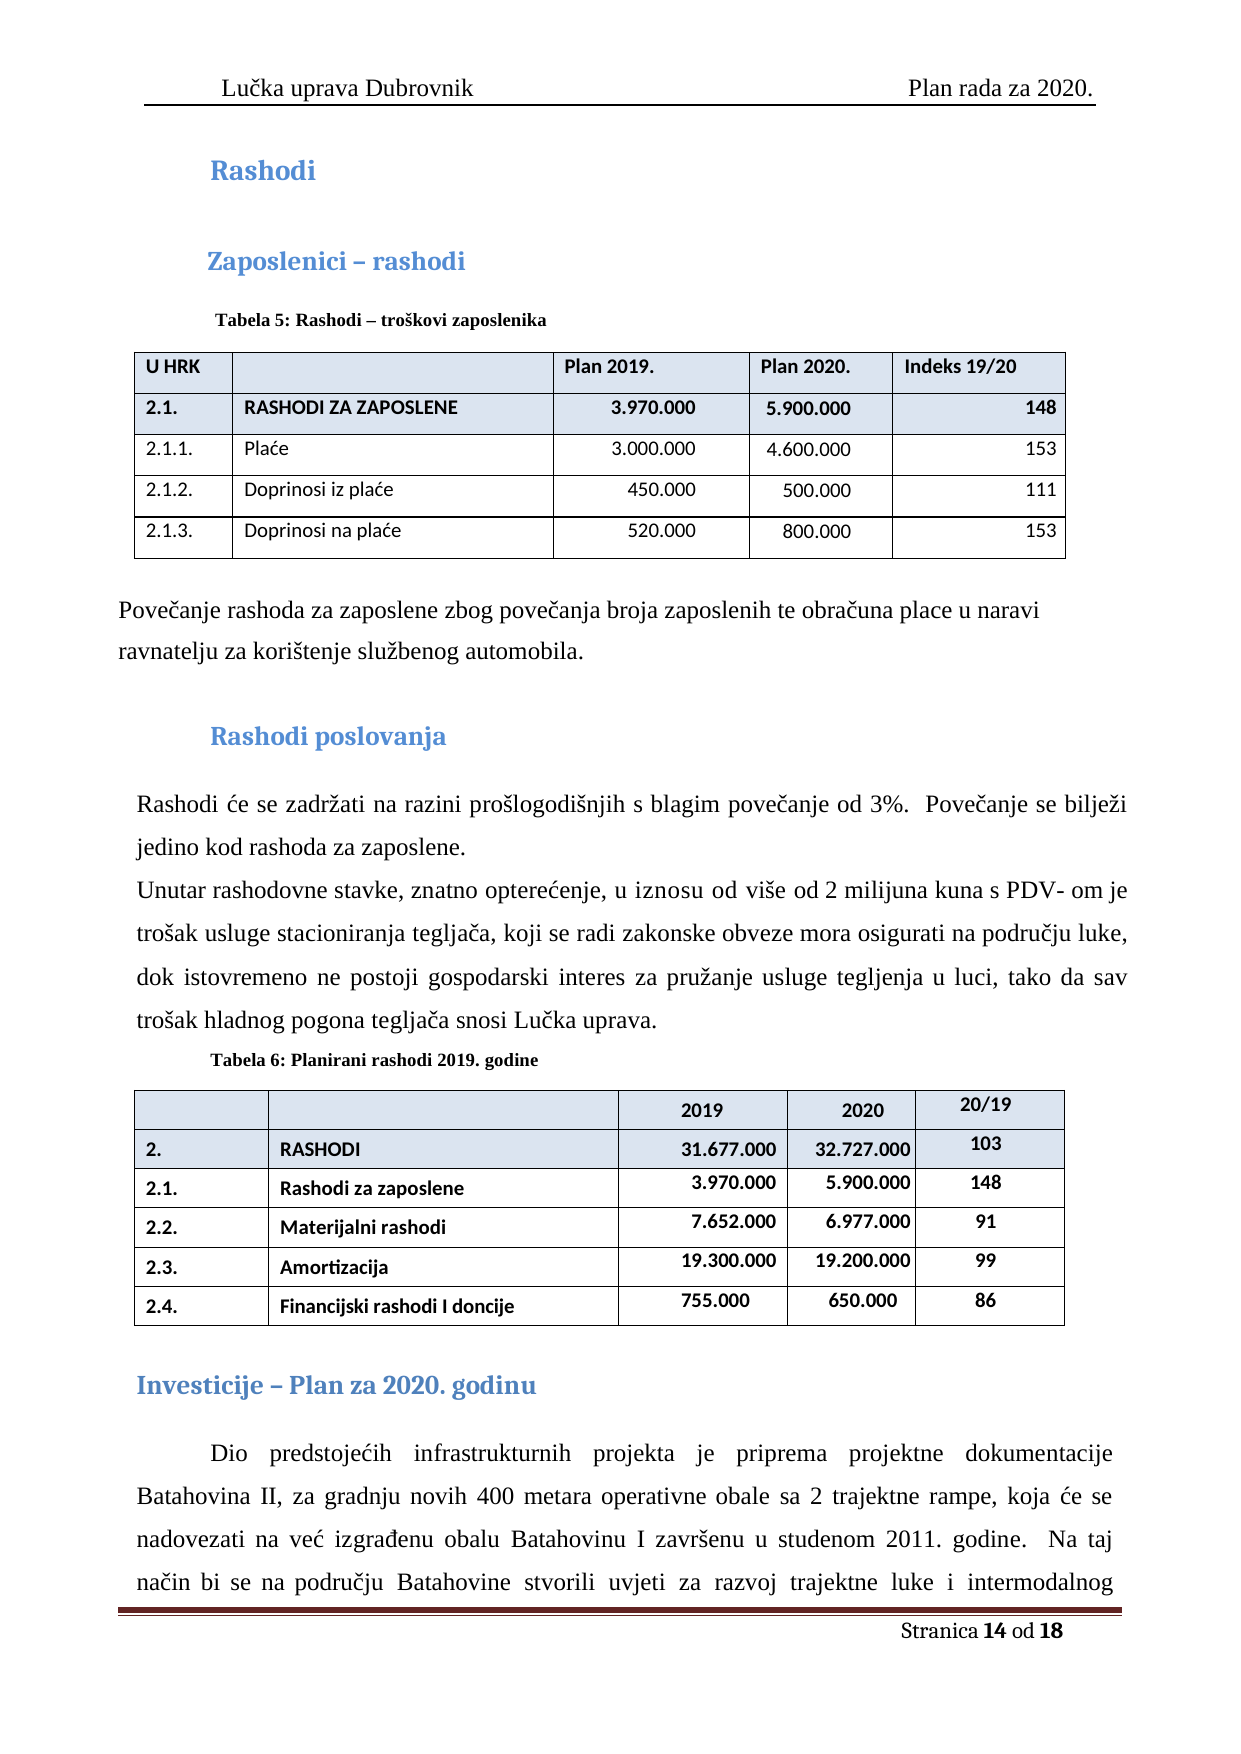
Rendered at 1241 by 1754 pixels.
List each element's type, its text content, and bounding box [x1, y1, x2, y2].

table_cell 2.1.2. [135, 476, 232, 516]
text Tabela 5: Rashodi – troškovi zaposlenika [210, 308, 1124, 329]
table_cell 5.900.000 [788, 1169, 915, 1207]
table_cell 31.677.000 [619, 1130, 787, 1168]
table_cell 153 [893, 435, 1065, 475]
table_cell Rashodi za zaposlene [269, 1169, 618, 1207]
table_cell 3.970.000 [619, 1169, 787, 1207]
table_cell Financijski rashodi I doncije [269, 1287, 618, 1325]
table_header [269, 1091, 618, 1129]
table_cell 2.1. [135, 394, 232, 434]
table_cell 2.1. [135, 1169, 268, 1207]
table_cell 450.000 [554, 476, 749, 516]
table_cell 5.900.000 [750, 394, 892, 434]
table_cell 111 [893, 476, 1065, 516]
table_cell 500.000 [750, 476, 892, 516]
table_cell RASHODI [269, 1130, 618, 1168]
table_cell 32.727.000 [788, 1130, 915, 1168]
table_cell 91 [916, 1208, 1064, 1247]
table_header Plan 2019. [554, 353, 749, 393]
table_cell 650.000 [788, 1287, 915, 1325]
table_cell Doprinosi na plaće [233, 518, 553, 557]
table_header 2019 [619, 1091, 787, 1129]
table_cell 520.000 [554, 518, 749, 557]
text Rashodi poslovanja [210, 721, 1124, 752]
table_cell 2.4. [135, 1287, 268, 1325]
table_header Plan 2020. [750, 353, 892, 393]
table_cell 2.1.3. [135, 518, 232, 557]
table_header Indeks 19/20 [893, 353, 1065, 393]
table_cell Doprinosi iz plaće [233, 476, 553, 516]
table_cell 3.000.000 [554, 435, 749, 475]
table_cell 99 [916, 1248, 1064, 1286]
table_cell 755.000 [619, 1287, 787, 1325]
table_cell 2.2. [135, 1208, 268, 1247]
table_cell 7.652.000 [619, 1208, 787, 1247]
table_cell 153 [893, 518, 1065, 557]
text Rashodi [210, 154, 1124, 187]
table_cell 2. [135, 1130, 268, 1168]
text Zaposlenici – rashodi [118, 246, 1124, 277]
table_cell Plaće [233, 435, 553, 475]
table_header [135, 1091, 268, 1129]
table_header 2020 [788, 1091, 915, 1129]
text ravnatelju za korištenje službenog automobila. [118, 643, 1122, 664]
table_cell 2.1.1. [135, 435, 232, 475]
table_cell 19.200.000 [788, 1248, 915, 1286]
text Investicije – Plan za 2020. godinu [118, 1370, 1124, 1401]
table_cell 800.000 [750, 518, 892, 557]
text Unutar rashodovne stavke, znatno opterećenje, u iznosu od više od 2 milijuna kuna s PDV- om je trošak usluge stacioniranja tegljača, koji se radi zakonske obveze mora osigurati na području luke, dok istovremeno ne postoji gospodarski interes za pružanje usluge tegljenja u luci, tako da sav trošak hladnog pogona tegljača snosi Lučka uprava. [136, 875, 1128, 1033]
table_cell 148 [893, 394, 1065, 434]
table_cell RASHODI ZA ZAPOSLENE [233, 394, 553, 434]
table_cell Materijalni rashodi [269, 1208, 618, 1247]
table_cell 4.600.000 [750, 435, 892, 475]
table_cell 6.977.000 [788, 1208, 915, 1247]
table_cell 148 [916, 1169, 1064, 1207]
text Povečanje rashoda za zaposlene zbog povečanja broja zaposlenih te obračuna place u naravi [118, 601, 1122, 622]
table_cell 3.970.000 [554, 394, 749, 434]
table_cell Amortizacija [269, 1248, 618, 1286]
table_cell 86 [916, 1287, 1064, 1325]
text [136, 1438, 1113, 1596]
text Tabela 6: Planirani rashodi 2019. godine [210, 1048, 1124, 1069]
table_cell 2.3. [135, 1248, 268, 1286]
table_cell 103 [916, 1130, 1064, 1168]
table_header [233, 353, 553, 393]
text Rashodi će se zadržati na razini prošlogodišnjih s blagim povečanje od 3%. Povečanje se bilježi jedino kod rashoda za zaposlene. [136, 789, 1128, 861]
table_header U HRK [135, 353, 232, 393]
table_cell 19.300.000 [619, 1248, 787, 1286]
table_header 20/19 [916, 1091, 1064, 1129]
